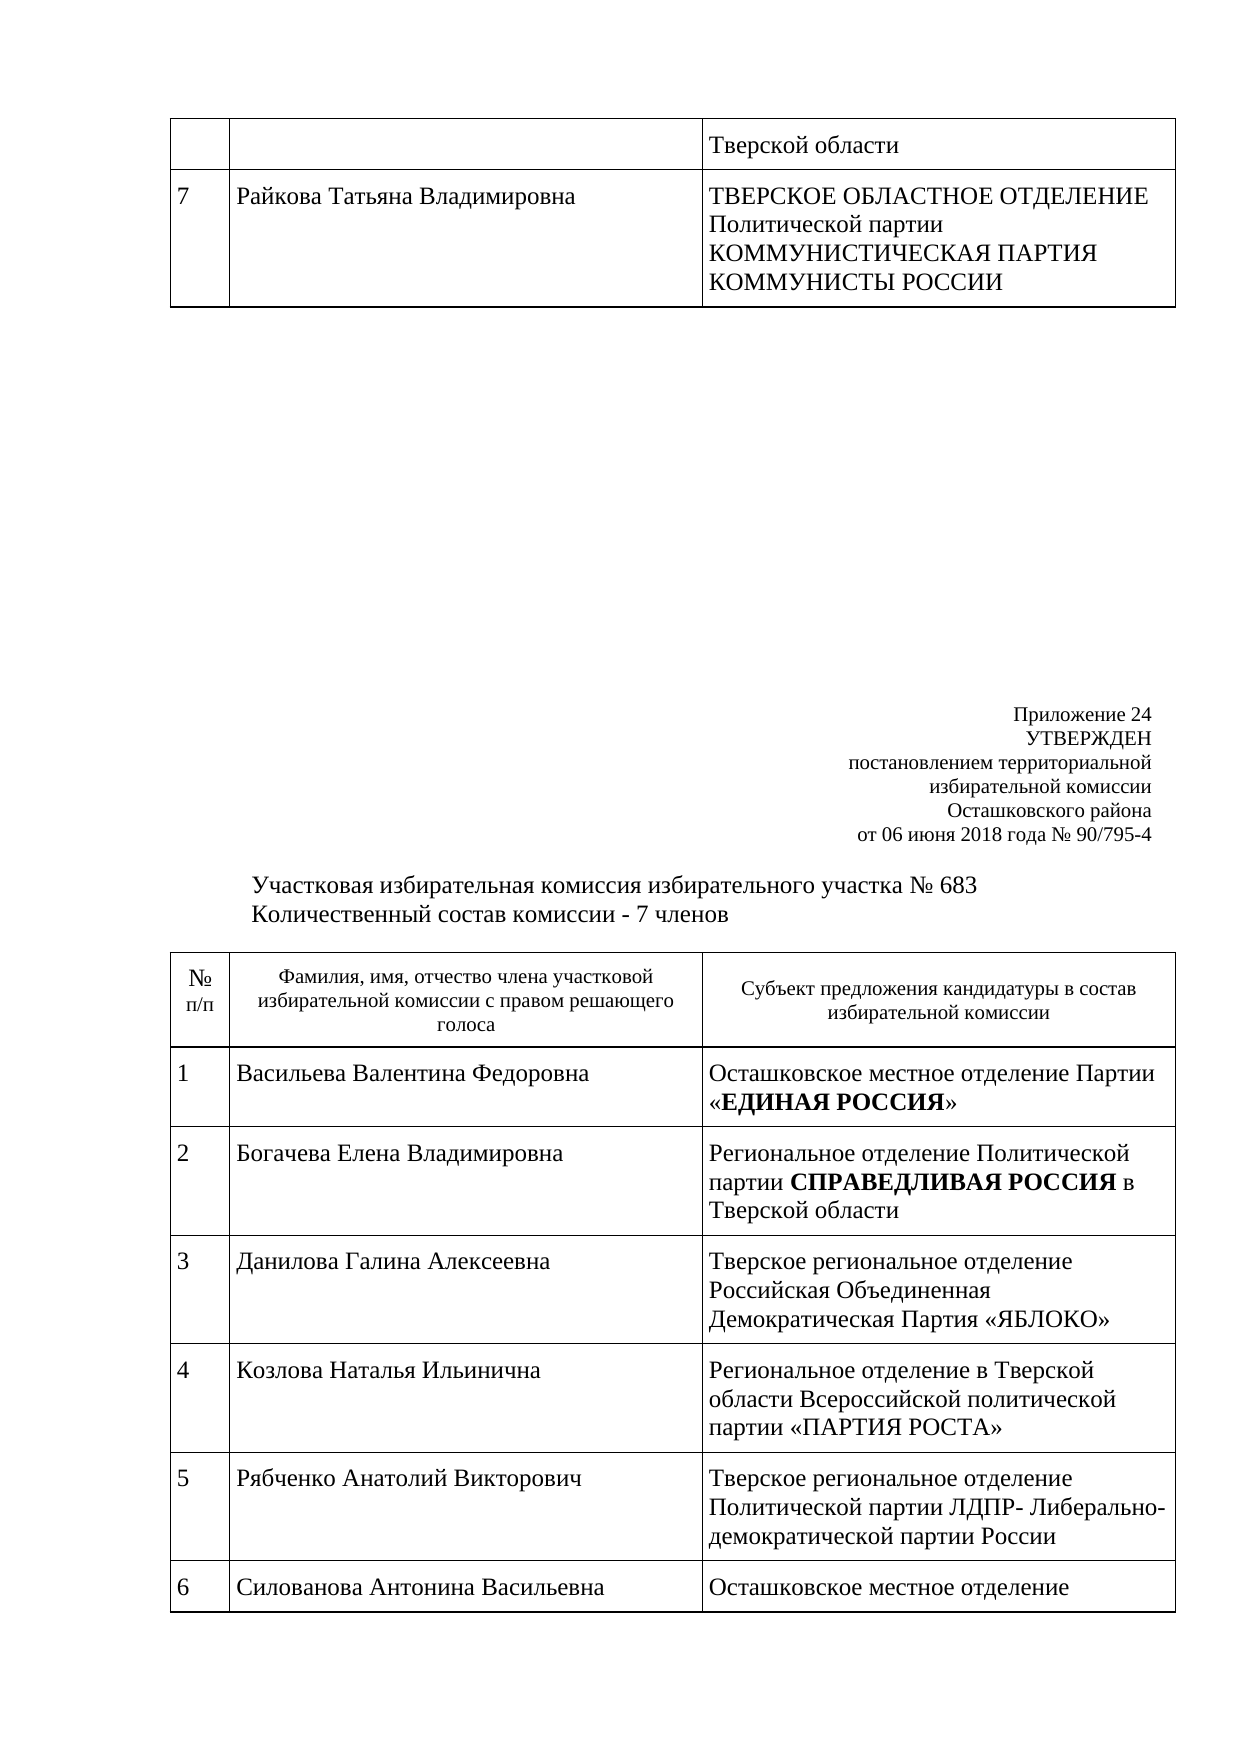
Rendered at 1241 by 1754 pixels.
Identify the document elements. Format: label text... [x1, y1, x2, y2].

table_cell Региональное отделение в Тверской области Всероссийской политической партии «ПАРТИЯ РОСТА» [703, 1344, 1175, 1452]
table_cell 6 [171, 119, 229, 169]
table_cell Осташковское местное отделение Партии «ЕДИНАЯ РОССИЯ» [703, 1048, 1175, 1126]
table_cell Васильева Валентина Федоровна [230, 1048, 702, 1126]
table_cell УТВЕРЖДЕН [646, 726, 1163, 750]
table_cell 4 [171, 1344, 229, 1452]
table_cell 1 [171, 1048, 229, 1126]
table_cell 3 [171, 1236, 229, 1343]
table_header Субъект предложения кандидатуры в состав избирательной комиссии [703, 953, 1175, 1046]
table_cell Региональное отделение Политической партии СПРАВЕДЛИВАЯ РОССИЯ в Тверской области [703, 1127, 1175, 1235]
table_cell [230, 1561, 702, 1611]
text Количественный состав комиссии - 7 членов [177, 899, 1152, 928]
table_header Фамилия, имя, отчество члена участковой избирательной комиссии с правом решающего голоса [230, 953, 702, 1046]
table_header №п/п [171, 953, 229, 1046]
table_cell 7 [171, 170, 229, 306]
table_cell Тверское региональное отделение Политической партии ЛДПР- Либерально-демократической партии России [703, 1453, 1175, 1560]
table_cell Данилова Галина Алексеевна [230, 1236, 702, 1343]
table_cell Райкова Татьяна Владимировна [230, 170, 702, 306]
table_cell Рябченко Анатолий Викторович [230, 1453, 702, 1560]
table_cell 5 [171, 1453, 229, 1560]
table_cell постановлением территориальной избирательной комиссии Осташковского района [646, 750, 1163, 822]
text Участковая избирательная комиссия избирательного участка № 683 [177, 870, 1152, 899]
table_cell 6 [171, 1561, 229, 1611]
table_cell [703, 1561, 1175, 1611]
table_header Приложение 24 [646, 702, 1163, 726]
table_cell Богачева Елена Владимировна [230, 1127, 702, 1235]
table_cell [230, 119, 702, 169]
table_cell Козлова Наталья Ильинична [230, 1344, 702, 1452]
table_cell от 06 июня 2018 года № 90/795-4 [646, 822, 1163, 846]
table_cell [703, 119, 1175, 169]
table_cell ТВЕРСКОЕ ОБЛАСТНОЕ ОТДЕЛЕНИЕ Политической партии КОММУНИСТИЧЕСКАЯ ПАРТИЯ КОММУНИСТЫ РОССИИ [703, 170, 1175, 306]
table_cell Тверское региональное отделение Российская Объединенная Демократическая Партия «ЯБЛОКО» [703, 1236, 1175, 1343]
table_cell 2 [171, 1127, 229, 1235]
